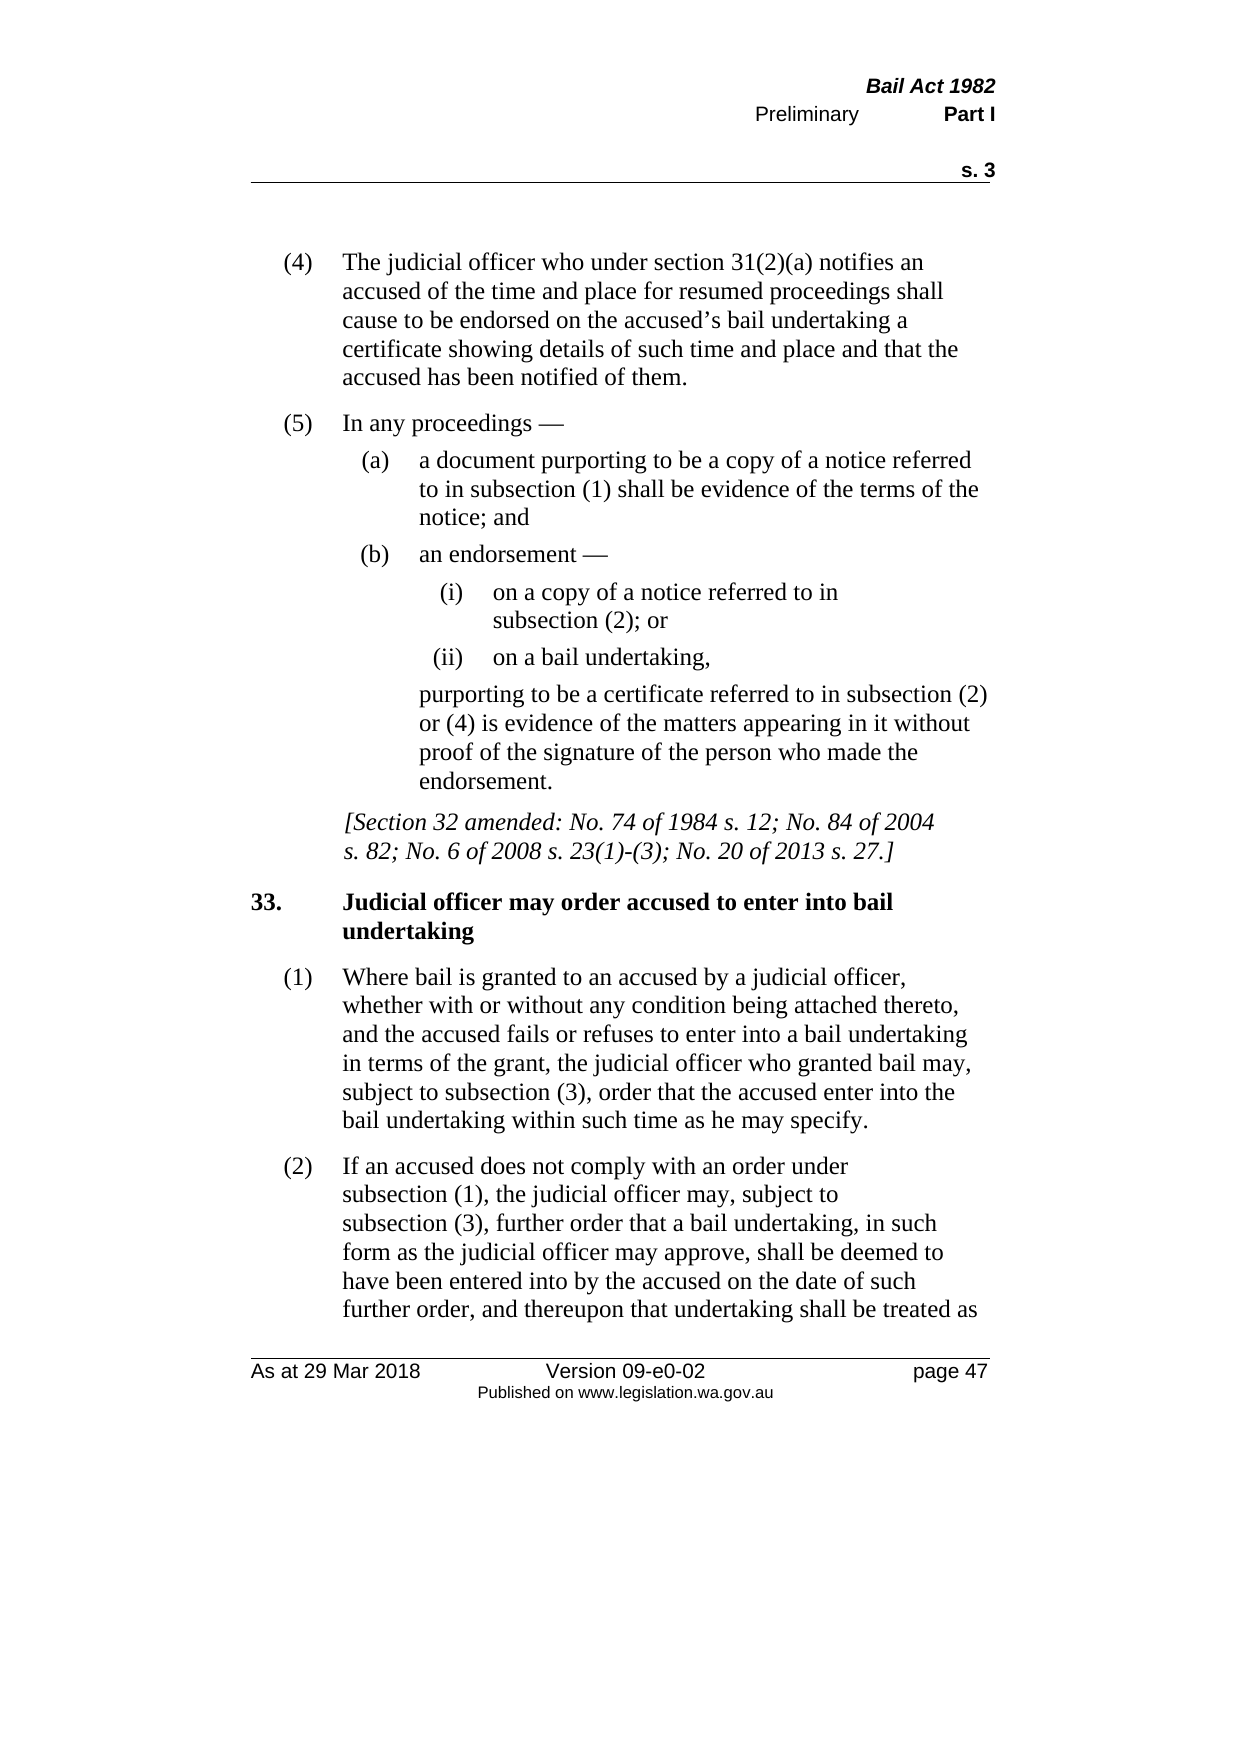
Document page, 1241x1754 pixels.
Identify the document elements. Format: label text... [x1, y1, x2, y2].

text (b) an endorsement — [251, 539, 990, 568]
subtitle 33. Judicial officer may order accused to enter into bail undertaking [251, 887, 990, 945]
text (i) on a copy of a notice referred to in subsection (2); or [251, 577, 990, 634]
text (1) Where bail is granted to an accused by a judicial officer, whether with or without any condition being attached thereto, and the accused fails or refuses to enter into a bail undertaking in terms of the grant, the judicial officer who granted bail may, subject to subsection (3), order that the accused enter into the bail undertaking within such time as he may specify. [251, 962, 990, 1134]
text (5) In any proceedings — [251, 408, 990, 437]
text purporting to be a certificate referred to in subsection (2) or (4) is evidence of the matters appearing in it without proof of the signature of the person who made the endorsement. [251, 679, 990, 794]
text (a) a document purporting to be a copy of a notice referred to in subsection (1) shall be evidence of the terms of the notice; and [251, 445, 990, 531]
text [251, 1151, 990, 1323]
text (4) The judicial officer who under section 31(2)(a) notifies an accused of the time and place for resumed proceedings shall cause to be endorsed on the accused’s bail undertaking a certificate showing details of such time and place and that the accused has been notified of them. [251, 247, 990, 391]
text [Section 32 amended: No. 74 of 1984 s. 12; No. 84 of 2004 s. 82; No. 6 of 2008 s. 23(1)-(3); No. 20 of 2013 s. 27.] [251, 807, 990, 864]
text (ii) on a bail undertaking, [251, 642, 990, 671]
